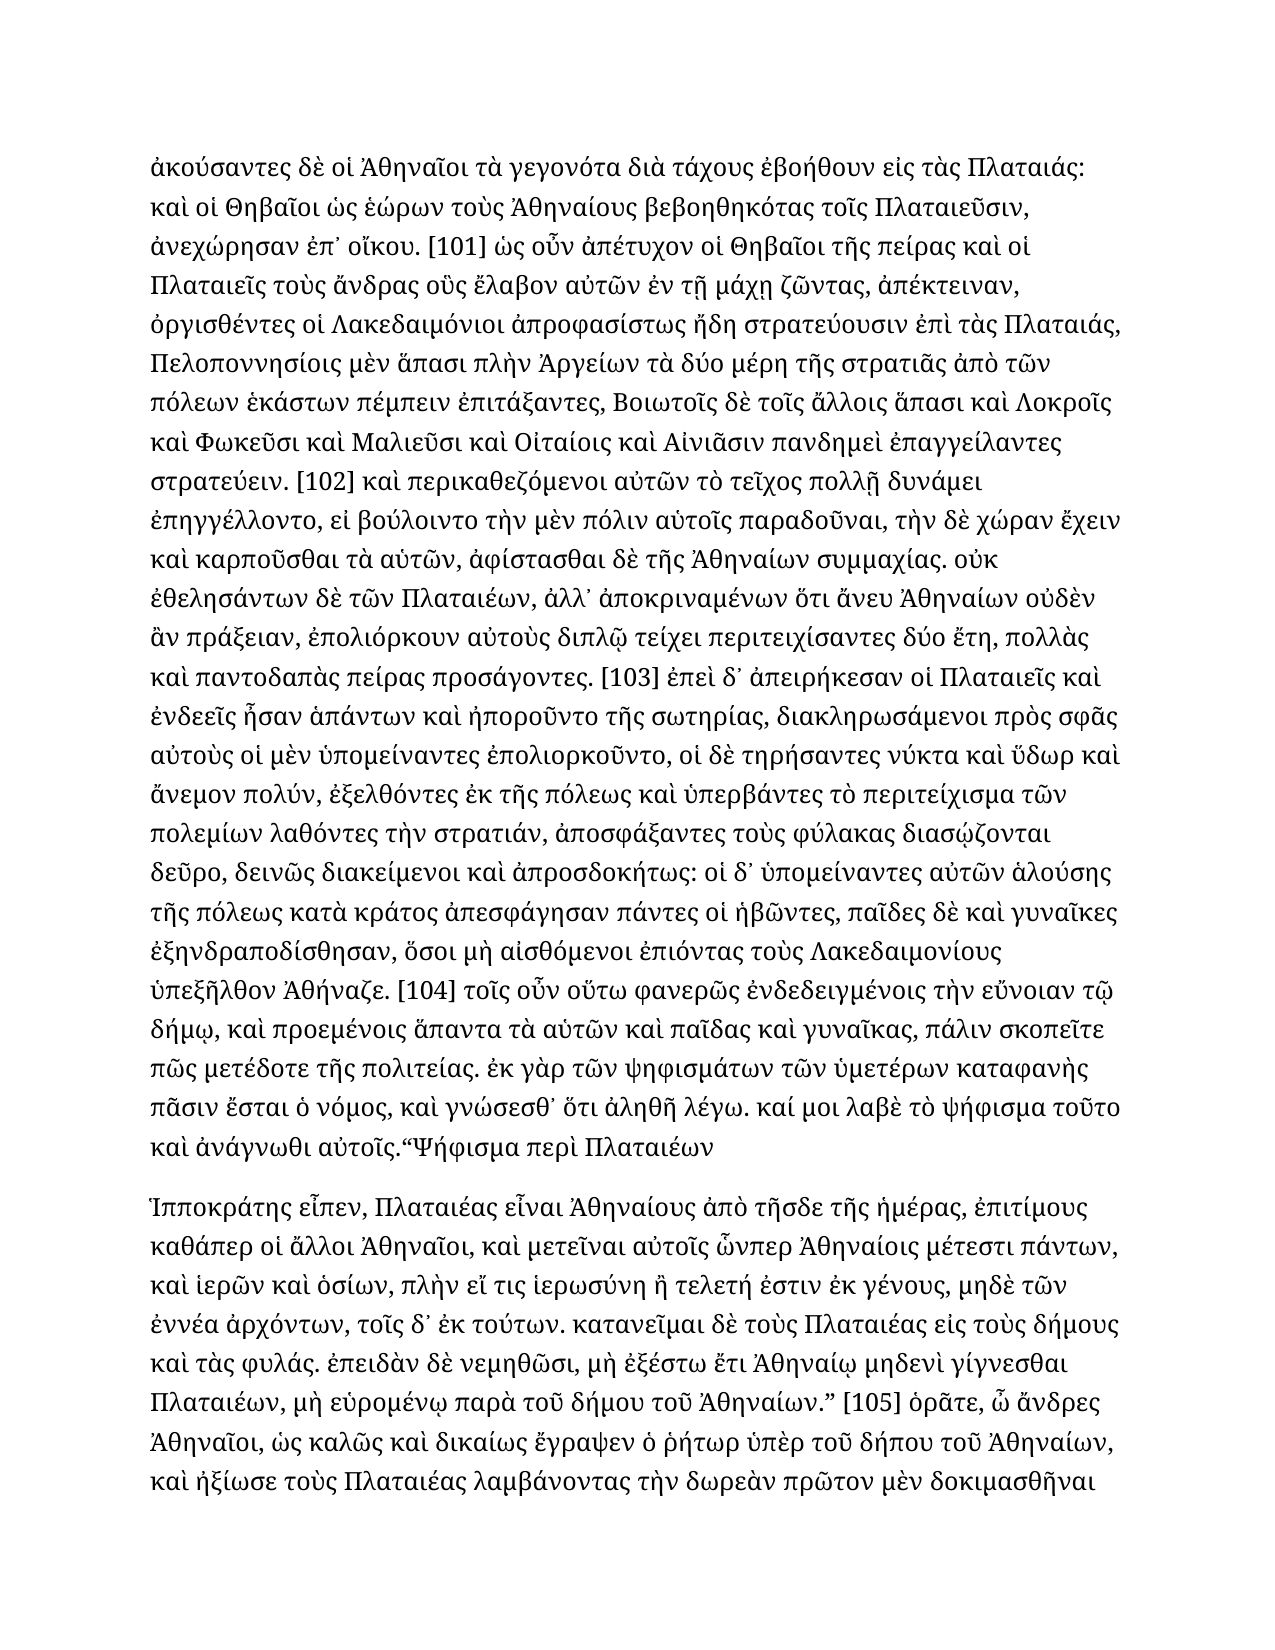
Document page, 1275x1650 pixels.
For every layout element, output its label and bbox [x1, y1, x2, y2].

text [150, 1189, 1125, 1497]
text [150, 150, 1125, 1163]
